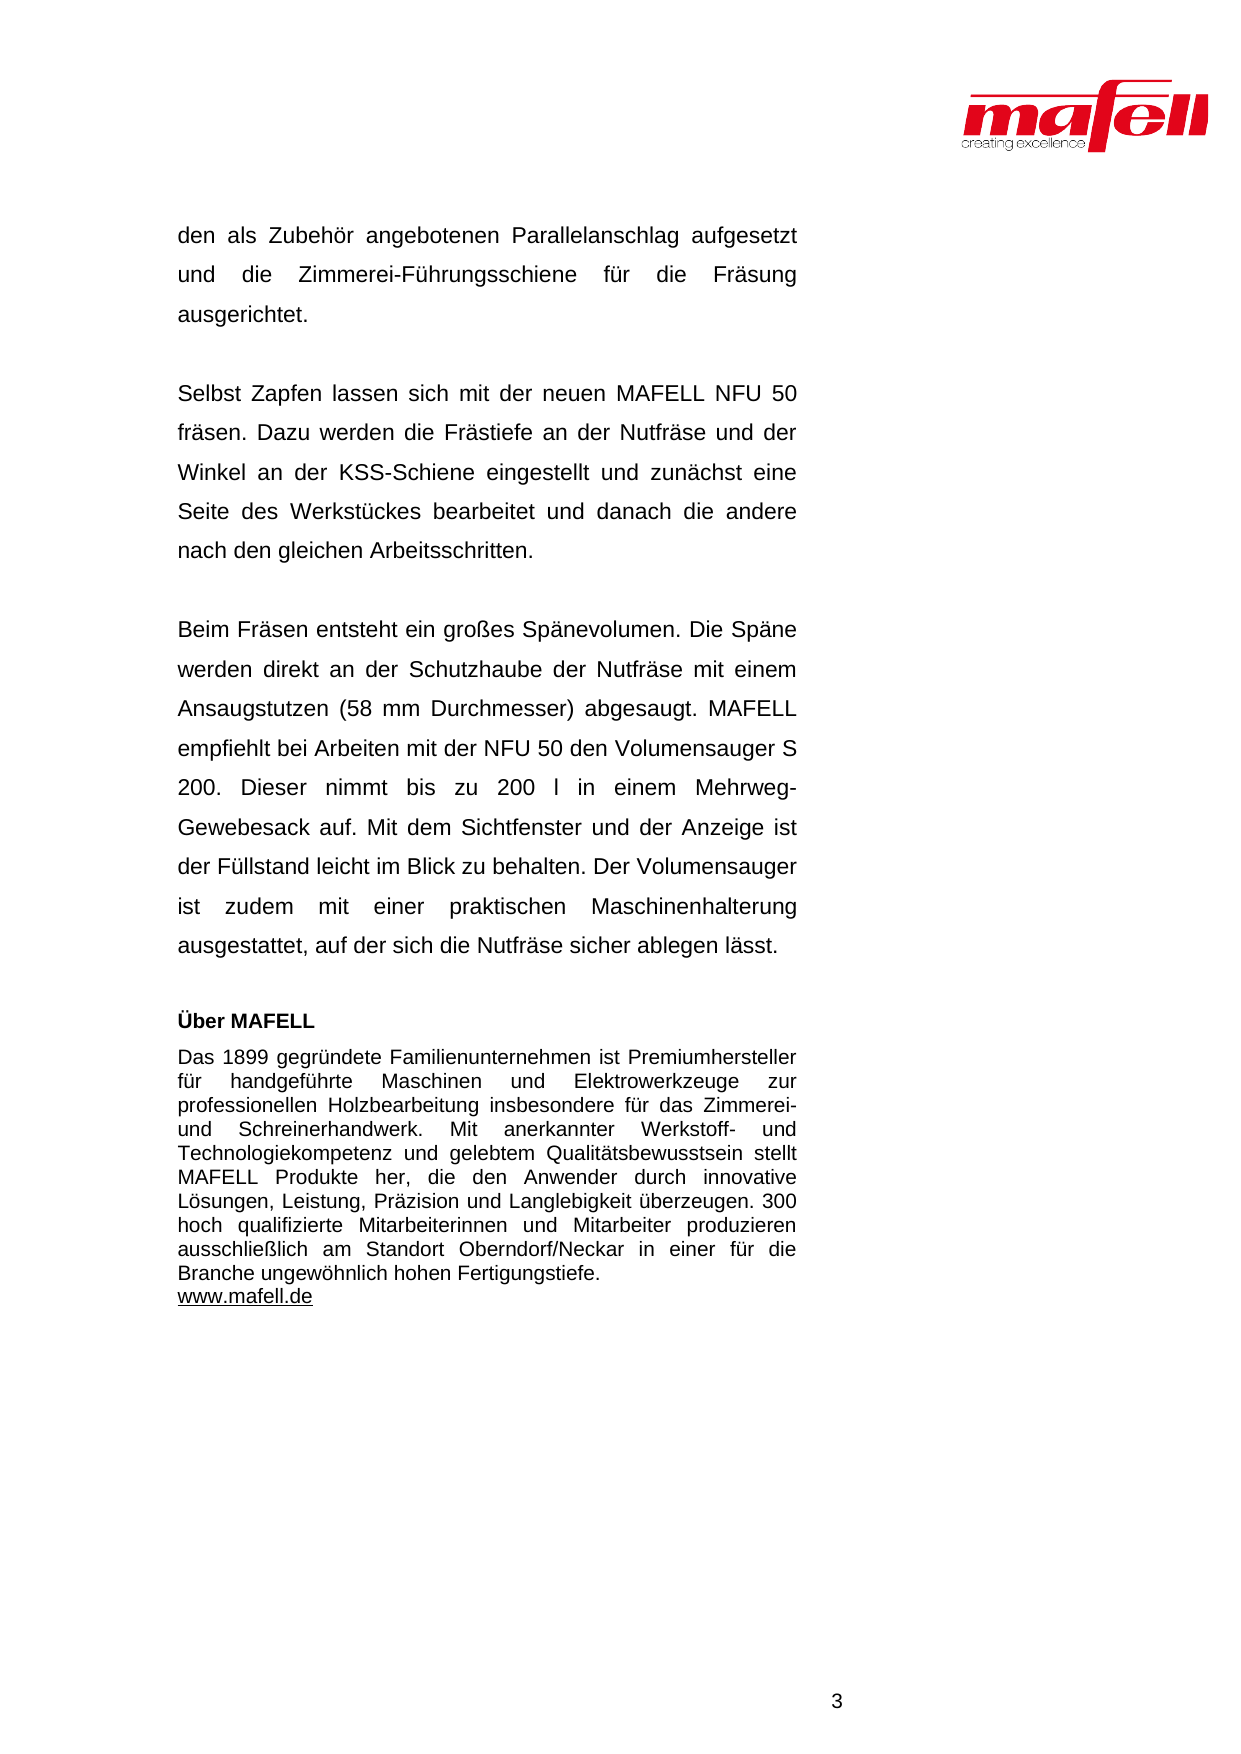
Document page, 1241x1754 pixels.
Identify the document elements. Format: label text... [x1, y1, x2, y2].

text Beim Fräsen entsteht ein großes Spänevolumen. Die Späne werden direkt an der Schutzhaube der Nutfräse mit einem Ansaugstutzen (58 mm Durchmesser) abgesaugt. MAFELL empfiehlt bei Arbeiten mit der NFU 50 den Volumensauger S 200. Dieser nimmt bis zu 200 l in einem Mehrweg-Gewebesack auf. Mit dem Sichtfenster und der Anzeige ist der Füllstand leicht im Blick zu behalten. Der Volumensauger ist zudem mit einer praktischen Maschinenhalterung ausgestattet, auf der sich die Nutfräse sicher ablegen lässt. [177, 616, 797, 958]
text Das 1899 gegründete Familienunternehmen ist Premiumhersteller für handgeführte Maschinen und Elektrowerkzeuge zur professionellen Holzbearbeitung insbesondere für das Zimmerei- und Schreinerhandwerk. Mit anerkannter Werkstoff- und Technologiekompetenz und gelebtem Qualitätsbewusstsein stellt MAFELL Produkte her, die den Anwender durch innovative Lösungen, Leistung, Präzision und Langlebigkeit überzeugen. 300 hoch qualifizierte Mitarbeiterinnen und Mitarbeiter produzieren ausschließlich am Standort Oberndorf/Neckar in einer für die Branche ungewöhnlich hohen Fertigungstiefe. [177, 1045, 797, 1284]
picture [951, 79, 1208, 158]
text Über MAFELL [177, 1009, 797, 1033]
text Selbst Zapfen lassen sich mit der neuen MAFELL NFU 50 fräsen. Dazu werden die Frästiefe an der Nutfräse und der Winkel an der KSS-Schiene eingestellt und zunächst eine Seite des Werkstückes bearbeitet und danach die andere nach den gleichen Arbeitsschritten. [177, 379, 797, 564]
text www.mafell.de [177, 1284, 783, 1308]
